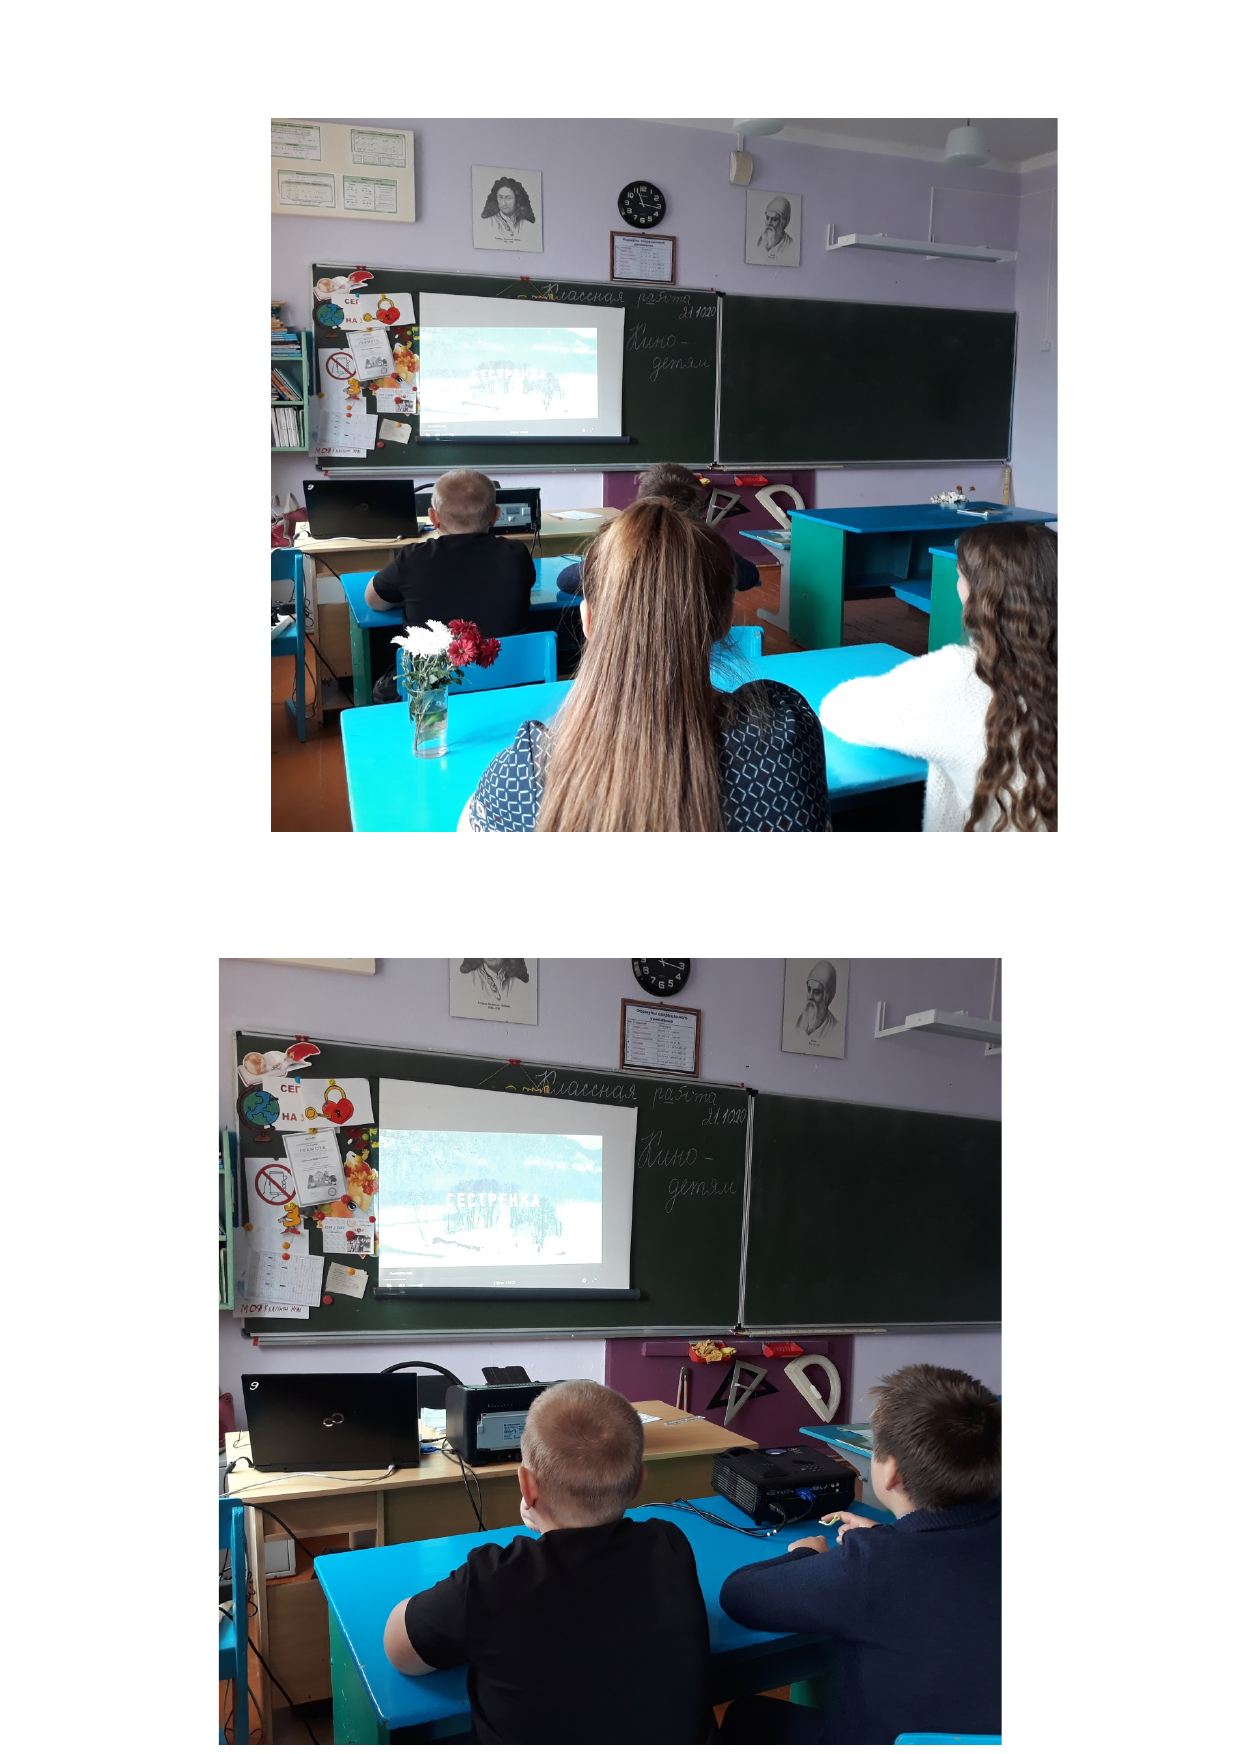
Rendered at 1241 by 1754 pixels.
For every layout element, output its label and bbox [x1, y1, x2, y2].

picture [271, 118, 1058, 832]
picture [217, 958, 1002, 1742]
